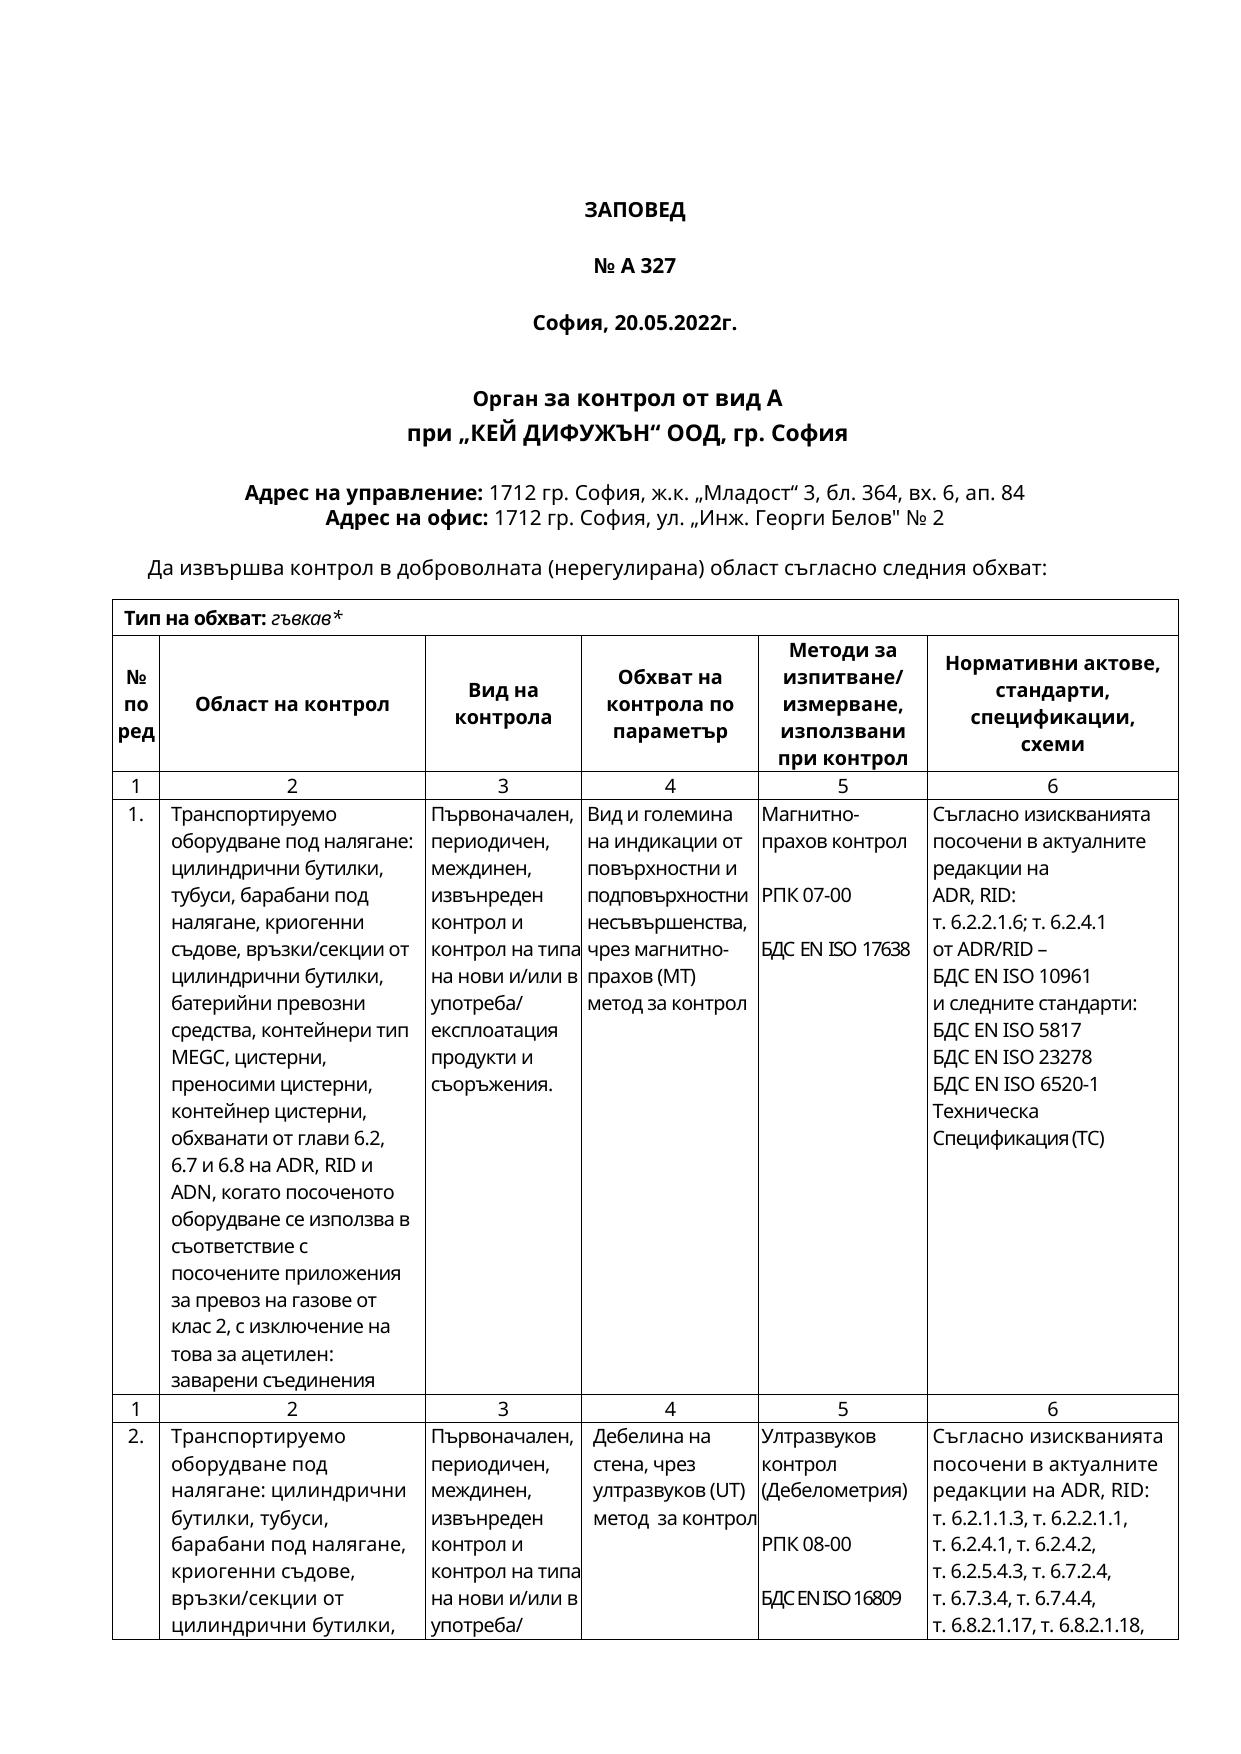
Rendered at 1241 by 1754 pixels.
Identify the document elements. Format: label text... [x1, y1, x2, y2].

table_cell 6 [928, 1395, 1178, 1422]
table_cell Обхват на контрола по параметър [582, 636, 758, 771]
table_cell Транспортируемо оборудване под налягане: цилиндрични бутилки, тубуси, барабани под налягане, криогенни съдове, връзки/секции от цилиндрични бутилки, батерийни превозни средства, контейнери тип MEGC, цистерни, преносими цистерни, контейнер цистерни, обхванати от глави 6.2, 6.7 и 6.8 на ADR, RID и ADN, когато посоченото оборудване се използва в съответствие с посочените приложения за превоз на газове от клас 2, с изключение на това за ацетилен: заварени съединения [160, 800, 425, 1394]
table_cell Съгласно изискванията посочени в актуалните редакции на ADR, RID: т. 6.2.2.1.6; т. 6.2.4.1 от ADR/RID – БДС EN ISO 10961 и следните стандарти: БДС EN ISO 5817 БДС EN ISO 23278 БДС EN ISO 6520-1 Техническа Спецификация (ТС) [928, 800, 1178, 1394]
table_cell Магнитно-прахов контрол РПК 07-00 БДС EN ISO 17638 [759, 800, 927, 1394]
table_cell Първоначален, периодичен, междинен, извънреден контрол и контрол на типа на нови и/или в употреба/ експлоатация продукти и съоръжения. [426, 800, 581, 1394]
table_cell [582, 1423, 758, 1639]
table_cell 5 [759, 1395, 927, 1422]
table_cell 1. [113, 800, 159, 1394]
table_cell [426, 1423, 581, 1639]
table_cell 5 [759, 772, 927, 799]
text № А 327 [148, 252, 1122, 280]
text ЗАПОВЕД [148, 195, 1122, 223]
text Да извършва контрол в доброволната (нерегулирана) област съгласно следния обхват: [148, 553, 1122, 582]
table_cell 1 [113, 772, 159, 799]
table_cell 2 [160, 1395, 425, 1422]
table_cell 6 [928, 772, 1178, 799]
table_cell Вид на контрола [426, 636, 581, 771]
text София, 20.05.2022г. [148, 308, 1122, 337]
text при „КЕЙ ДИФУЖЪН“ ООД, гр. София [133, 417, 1122, 448]
text Адрес на офис: 1712 гр. София, ул. „Инж. Георги Белов" № 2 [148, 505, 1122, 531]
table_cell Нормативни актове, стандарти, спецификации, схеми [928, 636, 1178, 771]
table_cell 3 [426, 1395, 581, 1422]
table_cell 4 [582, 1395, 758, 1422]
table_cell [160, 1423, 425, 1639]
table_cell 4 [582, 772, 758, 799]
table_cell 2 [160, 772, 425, 799]
table_cell 2. [113, 1423, 159, 1639]
table_cell № по ред [113, 636, 159, 771]
text Адрес на управление: 1712 гр. София, ж.к. „Младост“ 3, бл. 364, вх. 6, ап. 84 [148, 479, 1122, 505]
table_cell Методи за изпитване/ измерване, използвани при контрол [759, 636, 927, 771]
table_cell Област на контрол [160, 636, 425, 771]
table_cell 3 [426, 772, 581, 799]
table_cell Вид и големина на индикации от повърхностни и подповърхностни несъвършенства, чрез магнитно-прахов (МТ) метод за контрол [582, 800, 758, 1394]
table_header Тип на обхват: гъвкав* [113, 600, 1178, 635]
text Орган за контрол от вид А [133, 382, 1122, 414]
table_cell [928, 1423, 1178, 1639]
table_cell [759, 1423, 927, 1639]
table_cell 1 [113, 1395, 159, 1422]
